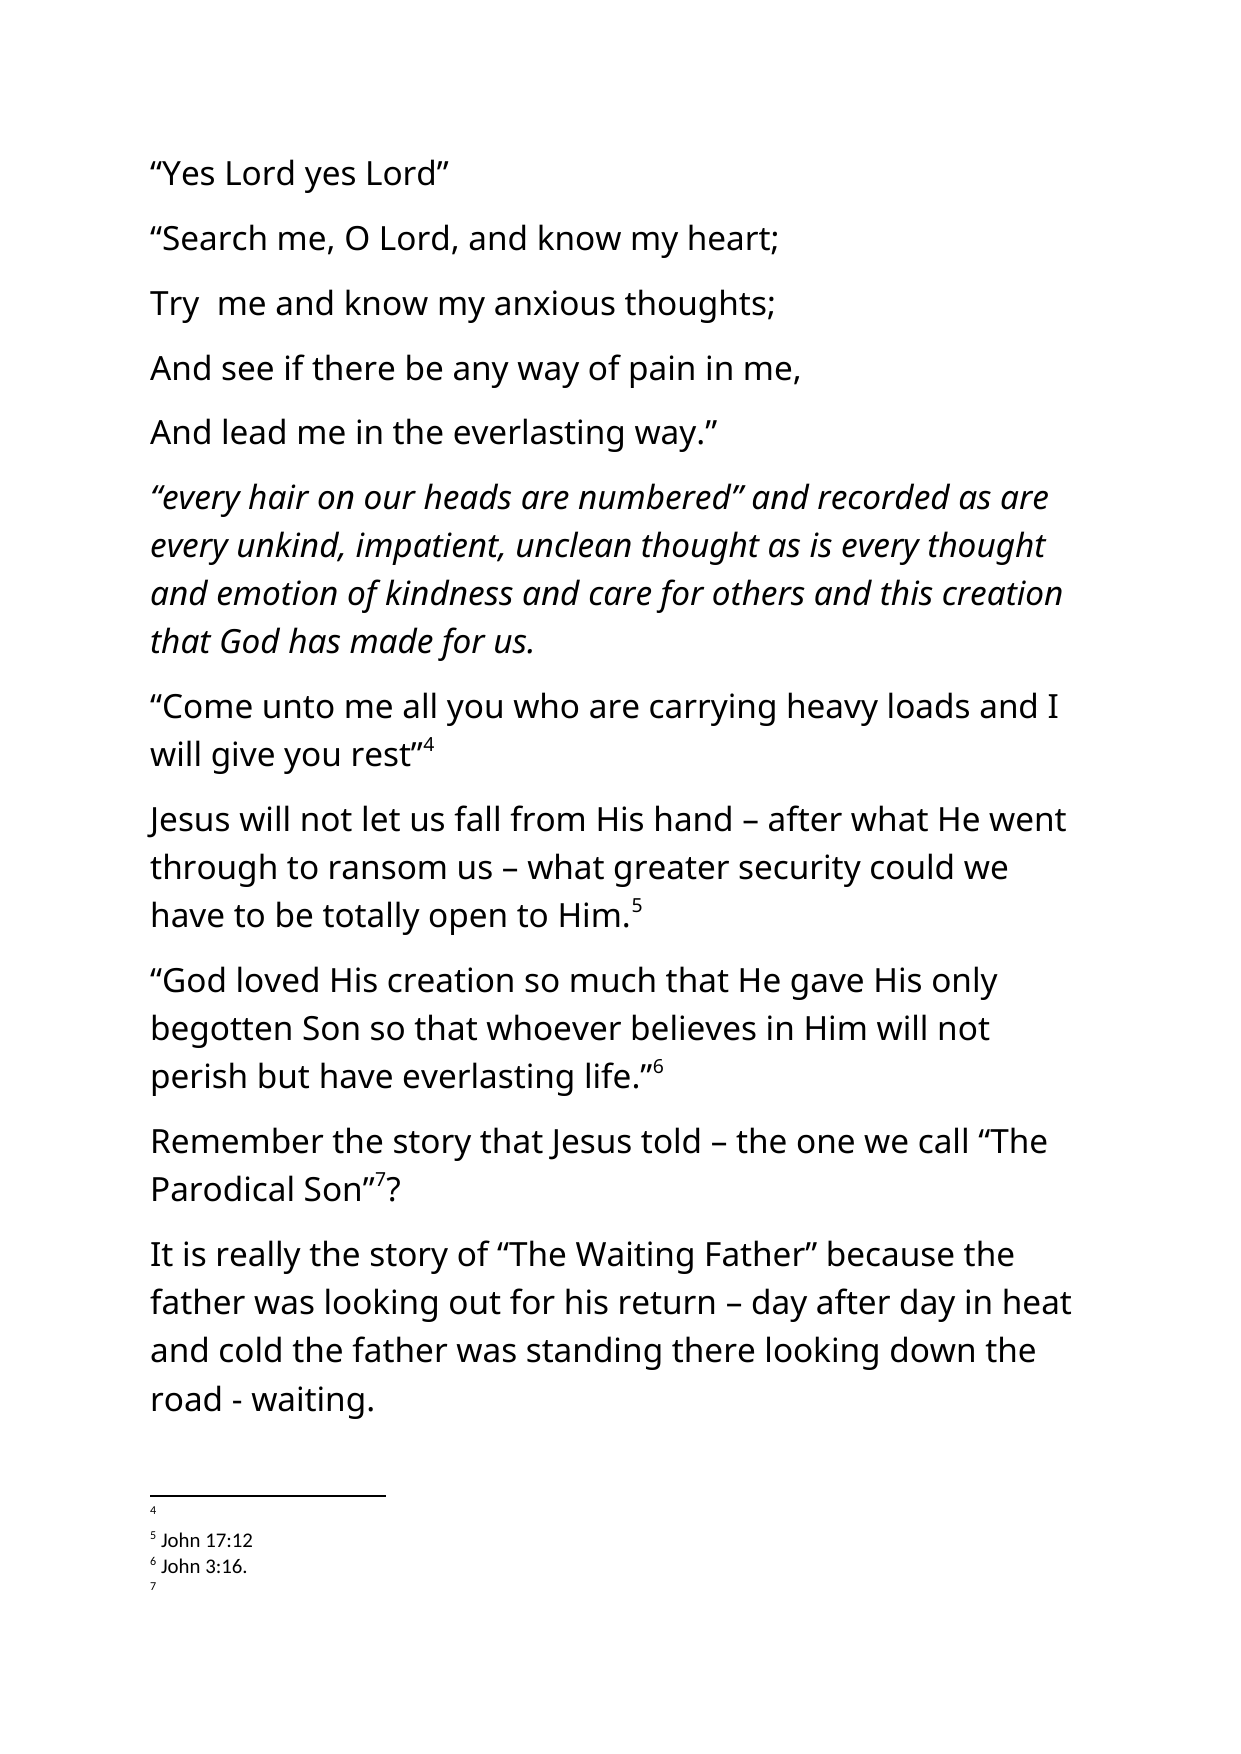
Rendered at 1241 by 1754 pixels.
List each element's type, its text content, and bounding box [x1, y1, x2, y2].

text Remember the story that Jesus told – the one we call “The Parodical Son”? [150, 1118, 1090, 1212]
text It is really the story of “The Waiting Father” because the father was looking out for his return – day after day in heat and cold the father was standing there looking down the road - waiting. [150, 1231, 1090, 1421]
text “Search me, O Lord, and know my heart; [150, 215, 1090, 260]
text And see if there be any way of pain in me, [150, 344, 1090, 390]
text “Yes Lord yes Lord” [150, 150, 1090, 195]
text Try me and know my anxious thoughts; [150, 279, 1090, 325]
text “God loved His creation so much that He gave His only begotten Son so that whoever believes in Him will not perish but have everlasting life.” [150, 957, 1090, 1099]
text “Come unto me all you who are carrying heavy loads and I will give you rest” [150, 683, 1090, 777]
text Jesus will not let us fall from His hand – after what He went through to ransom us – what greater security could we have to be totally open to Him. [150, 796, 1090, 938]
text And lead me in the everlasting way.” [150, 409, 1090, 454]
text “every hair on our heads are numbered” and recorded as are every unkind, impatient, unclean thought as is every thought and emotion of kindness and care for others and this creation that God has made for us. [150, 474, 1090, 664]
